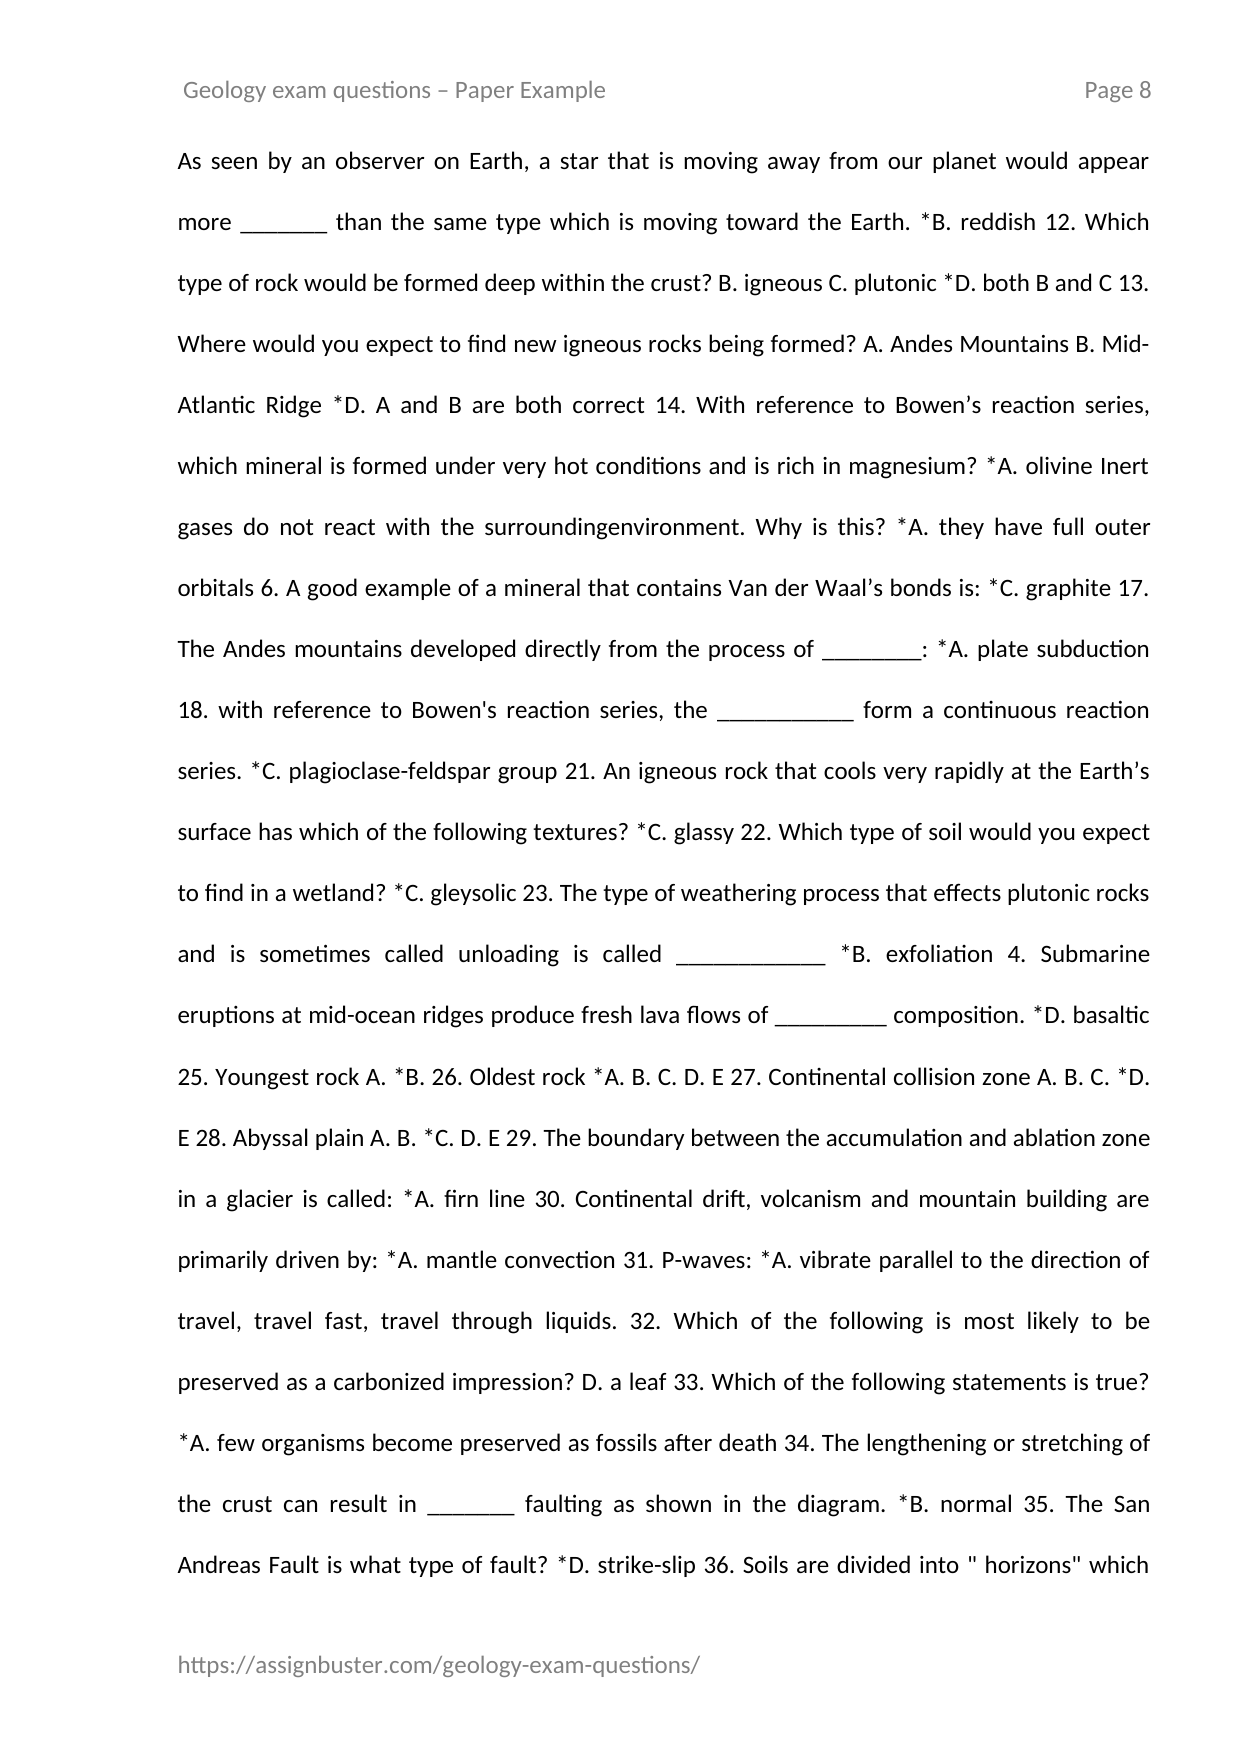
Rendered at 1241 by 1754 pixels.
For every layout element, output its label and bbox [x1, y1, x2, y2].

text [177, 145, 1152, 1579]
